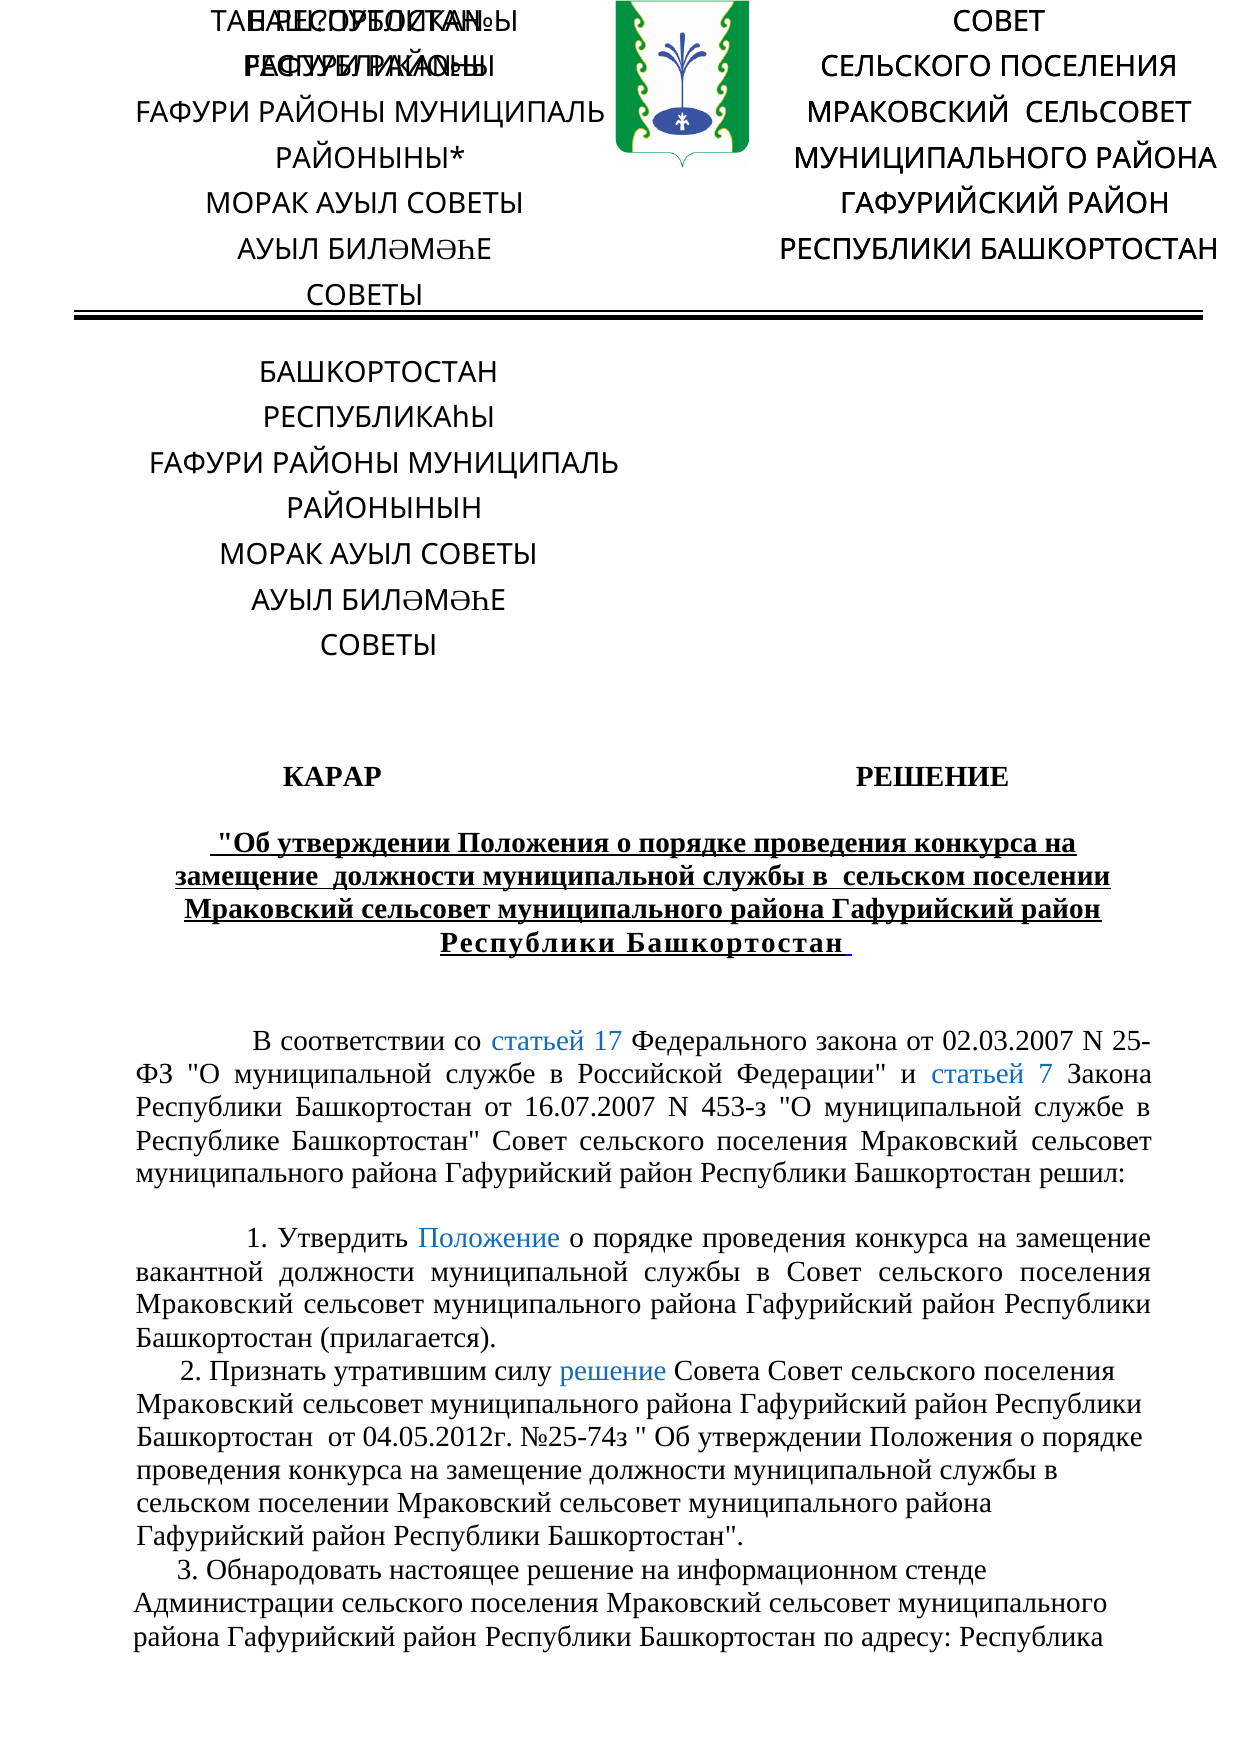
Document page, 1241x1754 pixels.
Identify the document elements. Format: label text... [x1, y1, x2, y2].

text 1. Утвердить Положение о порядке проведения конкурса на замещение вакантной должности муниципальной службы в Совет сельского поселения Мраковский сельсовет муниципального района Гафурийский район Республики Башкортостан (прилагается). [135, 1222, 1152, 1354]
text В соответствии со статьей 17 Федерального закона от 02.03.2007 N 25-ФЗ "О муниципальной службе в Российской Федерации" и статьей 7 Закона Республики Башкортостан от 16.07.2007 N 453-з "О муниципальной службе в Республике Башкортостан" Совет сельского поселения Мраковский сельсовет муниципального района Гафурийский район Республики Башкортостан решил: [135, 1024, 1152, 1189]
text "Об утверждении Положения о порядке проведения конкурса на замещение должности муниципальной службы в сельском поселении Мраковский сельсовет муниципального района Гафурийский район [134, 826, 1152, 925]
text 2. Признать утратившим силу решение Совета Совет сельского поселения Мраковский сельсовет муниципального района Гафурийский район Республики Башкортостан от 04.05.2012г. №25-74з " Об утверждении Положения о порядке проведения конкурса на замещение должности муниципальной службы в сельском поселении Мраковский сельсовет муниципального района Гафурийский район Республики Башкортостан". [136, 1354, 1152, 1552]
subtitle Республики Башкортостан [133, 925, 1152, 959]
table_header [74, 44, 1202, 310]
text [133, 1552, 1152, 1652]
picture [614, 0, 749, 44]
text КАРАР РЕШЕНИЕ [133, 759, 1152, 793]
